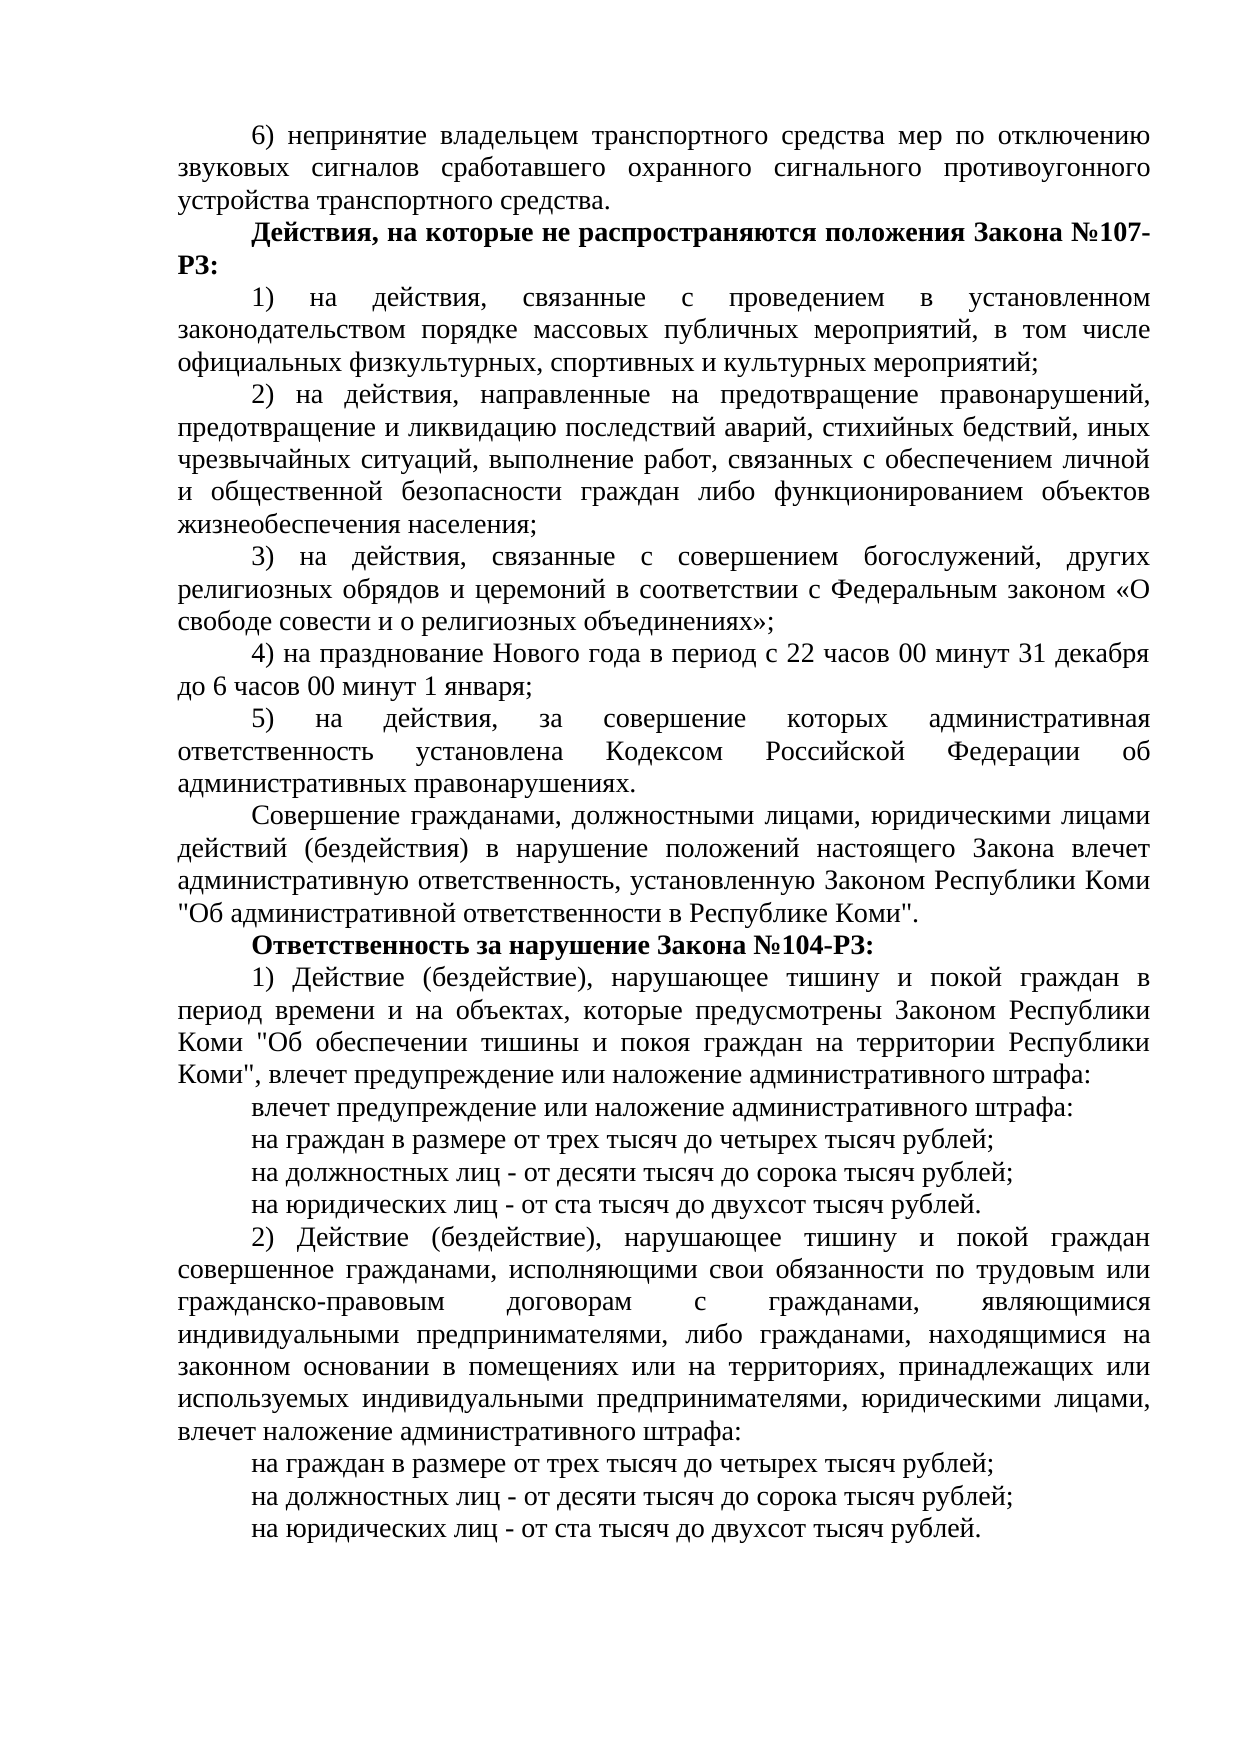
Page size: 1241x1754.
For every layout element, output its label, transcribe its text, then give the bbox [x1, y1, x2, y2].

text на граждан в размере от трех тысяч до четырех тысяч рублей; [177, 1446, 1152, 1479]
text на должностных лиц - от десяти тысяч до сорока тысяч рублей; [177, 1479, 1152, 1511]
text 5) на действия, за совершение которых административная ответственность установлена Кодексом Российской Федерации об административных правонарушениях. [177, 701, 1152, 798]
text 4) на празднование Нового года в период с 22 часов 00 минут 31 декабря до 6 часов 00 минут 1 января; [177, 636, 1152, 701]
text на юридических лиц - от ста тысяч до двухсот тысяч рублей. [177, 1187, 1152, 1219]
text 2) на действия, направленные на предотвращение правонарушений, предотвращение и ликвидацию последствий аварий, стихийных бедствий, иных чрезвычайных ситуаций, выполнение работ, связанных с обеспечением личной и общественной безопасности граждан либо функционированием объектов жизнеобеспечения населения; [177, 377, 1152, 539]
text 3) на действия, связанные с совершением богослужений, других религиозных обрядов и церемоний в соответствии с Федеральным законом «О свободе совести и о религиозных объединениях»; [177, 539, 1152, 636]
text на должностных лиц - от десяти тысяч до сорока тысяч рублей; [177, 1155, 1152, 1187]
text Совершение гражданами, должностными лицами, юридическими лицами действий (бездействия) в нарушение положений настоящего Закона влечет административную ответственность, установленную Законом Республики Коми "Об административной ответственности в Республике Коми". [177, 798, 1152, 928]
text 6) непринятие владельцем транспортного средства мер по отключению звуковых сигналов сработавшего охранного сигнального противоугонного устройства транспортного средства. [177, 118, 1152, 215]
text 2) Действие (бездействие), нарушающее тишину и покой граждан совершенное гражданами, исполняющими свои обязанности по трудовым или гражданско-правовым договорам с гражданами, являющимися индивидуальными предпринимателями, либо гражданами, находящимися на законном основании в помещениях или на территориях, принадлежащих или используемых индивидуальными предпринимателями, юридическими лицами, влечет наложение административного штрафа: [177, 1219, 1152, 1446]
text на юридических лиц - от ста тысяч до двухсот тысяч рублей. [177, 1511, 1152, 1543]
text 1) на действия, связанные с проведением в установленном законодательством порядке массовых публичных мероприятий, в том числе официальных физкультурных, спортивных и культурных мероприятий; [177, 280, 1152, 377]
text Действия, на которые не распространяются положения Закона №107-РЗ: [177, 215, 1152, 280]
text 1) Действие (бездействие), нарушающее тишину и покой граждан в период времени и на объектах, которые предусмотрены Законом Республики Коми "Об обеспечении тишины и покоя граждан на территории Республики Коми", влечет предупреждение или наложение административного штрафа: [177, 960, 1152, 1090]
text Ответственность за нарушение Закона №104-РЗ: [177, 928, 1152, 960]
text на граждан в размере от трех тысяч до четырех тысяч рублей; [177, 1122, 1152, 1155]
text влечет предупреждение или наложение административного штрафа: [177, 1090, 1152, 1122]
